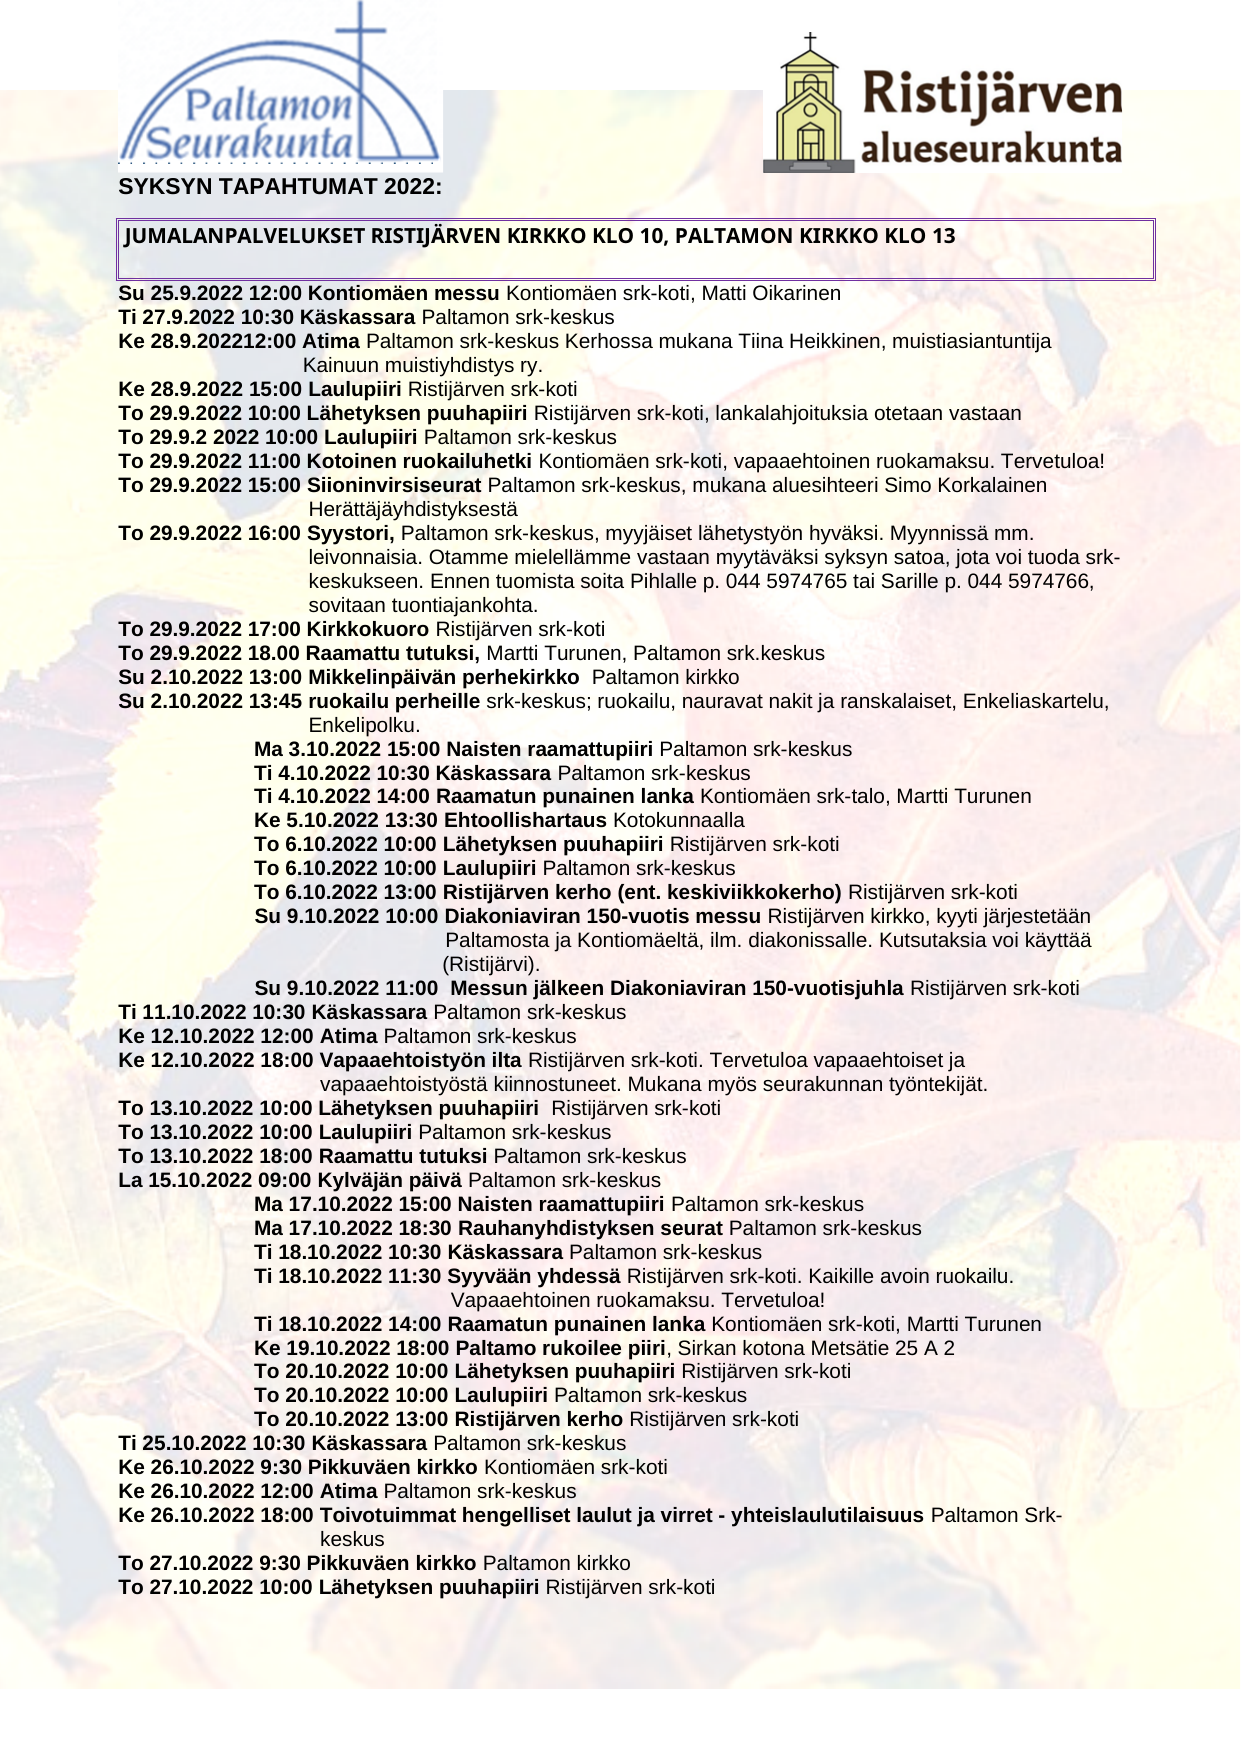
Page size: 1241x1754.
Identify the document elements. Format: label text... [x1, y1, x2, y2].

text To 29.9.2022 17:00 Kirkkokuoro Ristijärven srk-koti [118, 617, 1122, 641]
text To 13.10.2022 10:00 Laulupiiri Paltamon srk-keskus [118, 1120, 1122, 1144]
text To 13.10.2022 18:00 Raamattu tutuksi Paltamon srk-keskus La 15.10.2022 09:00 Kylväjän päivä Paltamon srk-keskus [118, 1144, 1122, 1192]
text Paltamosta ja Kontiomäeltä, ilm. diakonissalle. Kutsutaksia voi käyttää [254, 928, 1122, 952]
text Ti 18.10.2022 10:30 Käskassara Paltamon srk-keskus [118, 1239, 1122, 1263]
text Ma 17.10.2022 18:30 Rauhanyhdistyksen seurat Paltamon srk-keskus [118, 1216, 1122, 1239]
text Ke 12.10.2022 18:00 Vapaaehtoistyön ilta Ristijärven srk-koti. Tervetuloa vapaaehtoiset ja [118, 1048, 1122, 1072]
text leivonnaisia. Otamme mielellämme vastaan myytäväksi syksyn satoa, jota voi tuoda srk- [118, 545, 1122, 569]
text Su 2.10.2022 13:45 ruokailu perheille srk-keskus; ruokailu, nauravat nakit ja ranskalaiset, Enkeliaskartelu, [118, 688, 1122, 712]
text To 20.10.2022 10:00 Laulupiiri Paltamon srk-keskus [118, 1383, 1122, 1407]
text Su 25.9.2022 12:00 Kontiomäen messu Kontiomäen srk-koti, Matti Oikarinen [118, 281, 1122, 305]
text Ke 12.10.2022 12:00 Atima Paltamon srk-keskus [118, 1024, 1122, 1048]
text To 20.10.2022 13:00 Ristijärven kerho Ristijärven srk-koti [118, 1407, 1122, 1431]
text Kainuun muistiyhdistys ry. Ke 28.9.2022 15:00 Laulupiiri Ristijärven srk-koti [118, 353, 1122, 401]
text Ke 26.10.2022 9:30 Pikkuväen kirkko Kontiomäen srk-koti [118, 1455, 1122, 1479]
text keskukseen. Ennen tuomista soita Pihlalle p. 044 5974765 tai Sarille p. 044 5974766, [118, 569, 1122, 593]
table_header JUMALANPALVELUKSET RISTIJÄRVEN KIRKKO KLO 10, PALTAMON KIRKKO KLO 13 [119, 221, 1153, 278]
text Ti 18.10.2022 14:00 Raamatun punainen lanka Kontiomäen srk-koti, Martti Turunen [118, 1311, 1122, 1335]
text Ke 26.10.2022 18:00 Toivotuimmat hengelliset laulut ja virret - yhteislaulutilaisuus Paltamon Srk- [118, 1503, 1122, 1527]
text SYKSYN TAPAHTUMAT 2022: [118, 173, 1122, 199]
text To 29.9.2 2022 10:00 Laulupiiri Paltamon srk-keskus [118, 425, 1122, 449]
picture [763, 32, 1123, 173]
text Ke 28.9.202212:00 Atima Paltamon srk-keskus Kerhossa mukana Tiina Heikkinen, muistiasiantuntija [118, 329, 1122, 353]
text Enkelipolku. [118, 712, 1122, 736]
text To 29.9.2022 15:00 Siioninvirsiseurat Paltamon srk-keskus, mukana aluesihteeri Simo Korkalainen [118, 473, 1122, 497]
text Ma 17.10.2022 15:00 Naisten raamattupiiri Paltamon srk-keskus [118, 1192, 1122, 1216]
text Herättäjäyhdistyksestä [118, 497, 1122, 521]
picture [118, 0, 444, 173]
text Vapaaehtoinen ruokamaksu. Tervetuloa! [254, 1287, 1122, 1311]
text To 29.9.2022 11:00 Kotoinen ruokailuhetki Kontiomäen srk-koti, vapaaehtoinen ruokamaksu. Tervetuloa! [118, 449, 1122, 473]
text To 27.10.2022 10:00 Lähetyksen puuhapiiri Ristijärven srk-koti [118, 1575, 1122, 1599]
text Ke 26.10.2022 12:00 Atima Paltamon srk-keskus [118, 1479, 1122, 1503]
text Ti 4.10.2022 10:30 Käskassara Paltamon srk-keskus [118, 760, 1122, 784]
text Ti 25.10.2022 10:30 Käskassara Paltamon srk-keskus [118, 1431, 1122, 1455]
text To 29.9.2022 10:00 Lähetyksen puuhapiiri Ristijärven srk-koti, lankalahjoituksia otetaan vastaan [118, 401, 1122, 425]
text Ke 5.10.2022 13:30 Ehtoollishartaus Kotokunnaalla [118, 808, 1122, 832]
text To 27.10.2022 9:30 Pikkuväen kirkko Paltamon kirkko [118, 1551, 1122, 1575]
text Ti 4.10.2022 14:00 Raamatun punainen lanka Kontiomäen srk-talo, Martti Turunen [118, 784, 1122, 808]
text vapaaehtoistyöstä kiinnostuneet. Mukana myös seurakunnan työntekijät. To 13.10.2022 10:00 Lähetyksen puuhapiiri Ristijärven srk-koti [118, 1072, 1122, 1120]
text sovitaan tuontiajankohta. [118, 593, 1122, 617]
text To 20.10.2022 10:00 Lähetyksen puuhapiiri Ristijärven srk-koti [118, 1359, 1122, 1383]
text To 6.10.2022 10:00 Lähetyksen puuhapiiri Ristijärven srk-koti [118, 832, 1122, 856]
text (Ristijärvi). Su 9.10.2022 11:00 Messun jälkeen Diakoniaviran 150-vuotisjuhla Ristijärven srk-koti [254, 952, 1122, 1000]
text To 6.10.2022 13:00 Ristijärven kerho (ent. keskiviikkokerho) Ristijärven srk-koti [118, 880, 1122, 904]
text Ma 3.10.2022 15:00 Naisten raamattupiiri Paltamon srk-keskus [118, 736, 1122, 760]
text Su 9.10.2022 10:00 Diakoniaviran 150-vuotis messu Ristijärven kirkko, kyyti järjestetään [254, 904, 1122, 928]
text Ti 27.9.2022 10:30 Käskassara Paltamon srk-keskus [118, 305, 1122, 329]
text Ti 11.10.2022 10:30 Käskassara Paltamon srk-keskus [118, 1000, 1122, 1024]
text To 29.9.2022 18.00 Raamattu tutuksi, Martti Turunen, Paltamon srk.keskus Su 2.10.2022 13:00 Mikkelinpäivän perhekirkko Paltamon kirkko [118, 641, 1122, 688]
text Ke 19.10.2022 18:00 Paltamo rukoilee piiri, Sirkan kotona Metsätie 25 A 2 [118, 1335, 1122, 1359]
text Ti 18.10.2022 11:30 Syyvään yhdessä Ristijärven srk-koti. Kaikille avoin ruokailu. [254, 1263, 1122, 1287]
text keskus [118, 1527, 1122, 1551]
text To 6.10.2022 10:00 Laulupiiri Paltamon srk-keskus [118, 856, 1122, 880]
text To 29.9.2022 16:00 Syystori, Paltamon srk-keskus, myyjäiset lähetystyön hyväksi. Myynnissä mm. [118, 521, 1122, 545]
